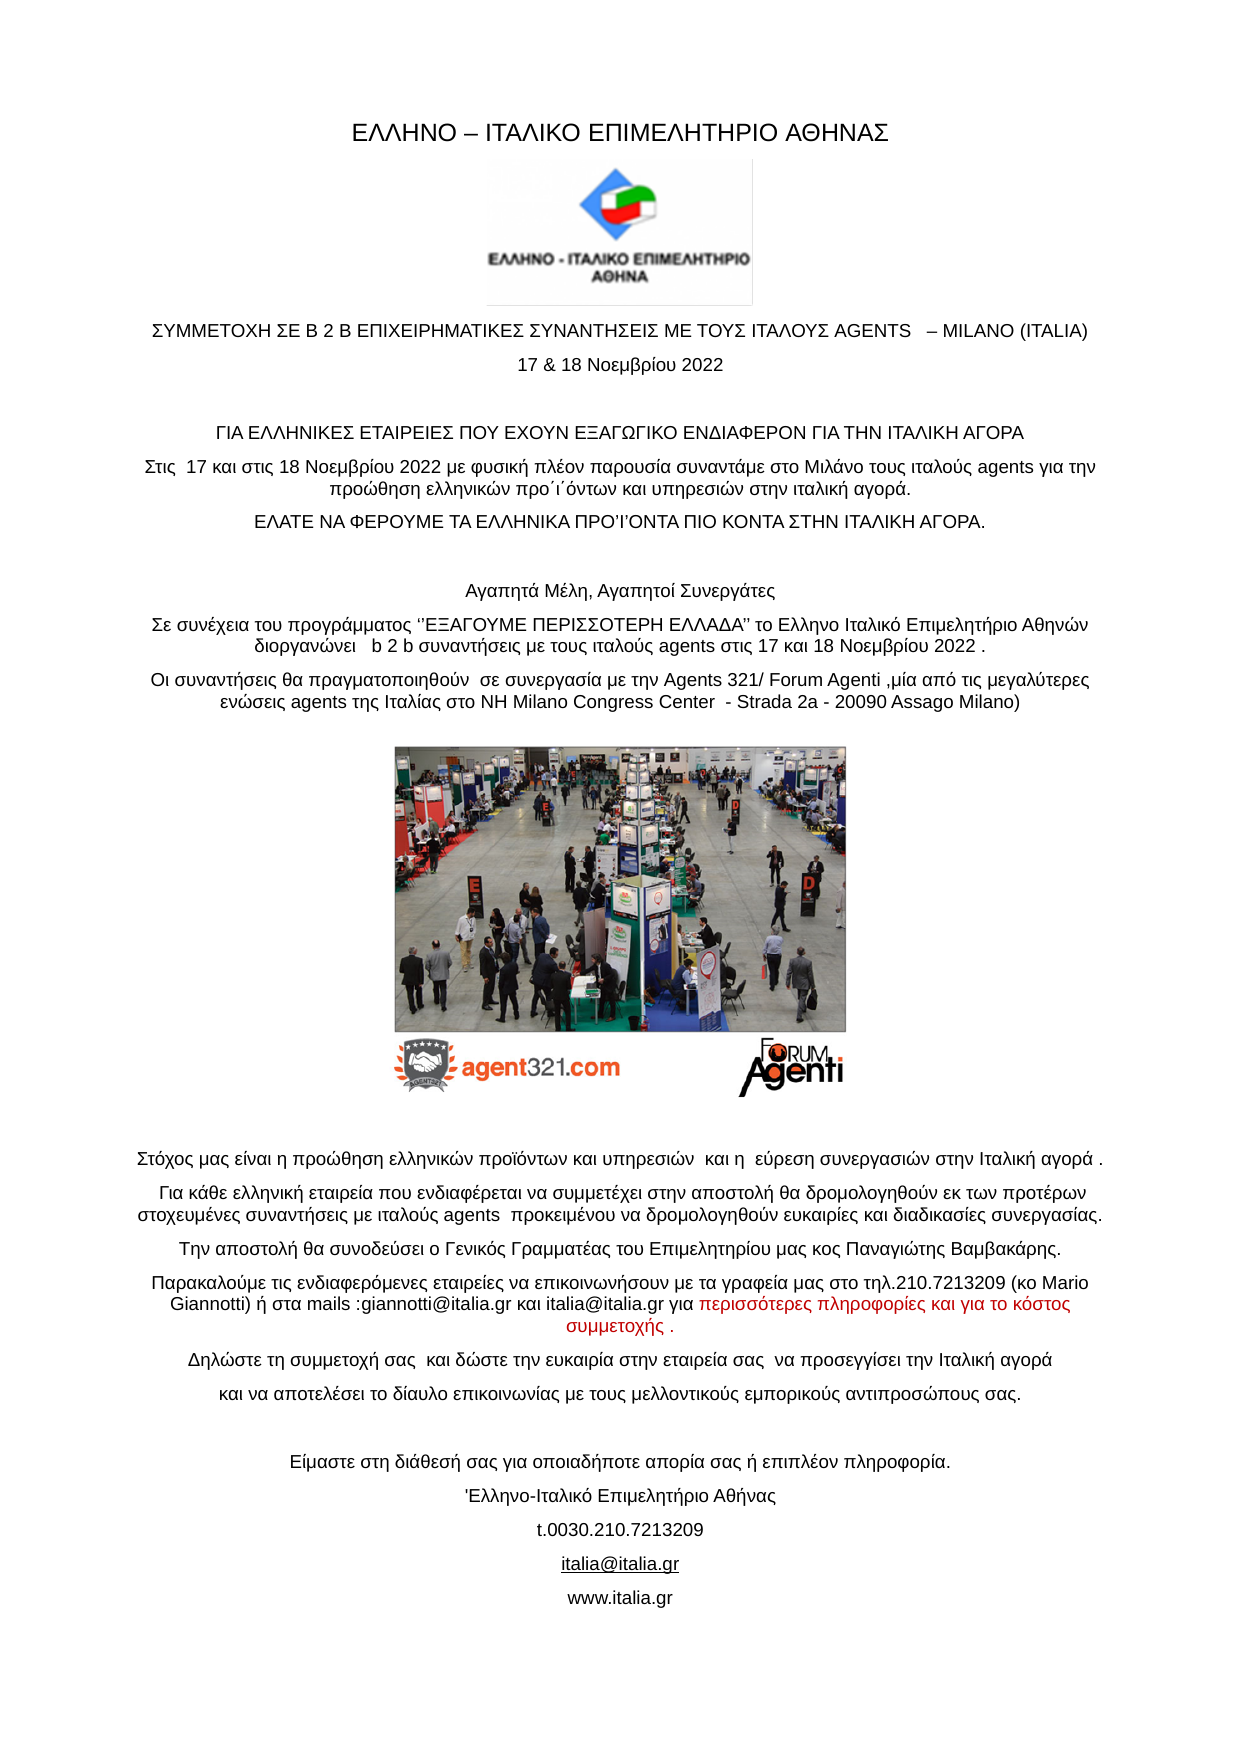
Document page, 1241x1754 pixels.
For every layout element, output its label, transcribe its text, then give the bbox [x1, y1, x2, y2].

text ΕΛΛΗΝΟ – ΙΤΑΛΙΚΟ ΕΠΙΜΕΛΗΤΗΡΙΟ ΑΘΗΝΑΣ [118, 118, 1122, 147]
text ΓΙΑ ΕΛΛΗΝΙΚΕΣ ΕΤΑΙΡΕΙΕΣ ΠΟΥ ΕΧΟΥΝ EΞΑΓΩΓΙΚΟ ΕΝΔΙΑΦΕΡΟΝ ΓΙΑ ΤΗΝ ΙΤΑΛΙΚΗ ΑΓΟΡΑ [118, 422, 1122, 443]
picture [369, 724, 872, 1102]
text ΕΛΑΤΕ ΝΑ ΦΕΡΟΥΜΕ ΤΑ ΕΛΛΗΝΙΚΑ ΠΡΟ’Ι’ΟΝΤΑ ΠΙΟ ΚΟΝΤΑ ΣΤΗΝ ΙΤΑΛΙΚΗ ΑΓΟΡΑ. [118, 511, 1122, 533]
text Είμαστε στη διάθεσή σας για οποιαδήποτε απορία σας ή επιπλέον πληροφορία. [118, 1451, 1122, 1472]
text italia@italia.gr [118, 1553, 1122, 1575]
text και να αποτελέσει το δίαυλο επικοινωνίας με τους μελλοντικούς εμπορικούς αντιπροσώπους σας. [118, 1383, 1122, 1404]
text Στις 17 και στις 18 Νοεμβρίου 2022 με φυσική πλέον παρουσία συναντάμε στο Μιλάνο τους ιταλούς agents για την προώθηση ελληνικών προ΄ι΄όντων και υπηρεσιών στην ιταλική αγορά. [118, 456, 1122, 499]
text 17 & 18 Νοεμβρίου 2022 [118, 353, 1122, 375]
text Για κάθε ελληνική εταιρεία που ενδιαφέρεται να συμμετέχει στην αποστολή θα δρομολογηθούν εκ των προτέρων στοχευμένες συναντήσεις με ιταλούς agents προκειμένου να δρομολογηθούν ευκαιρίες και διαδικασίες συνεργασίας. [118, 1182, 1122, 1225]
text Αγαπητά Μέλη, Αγαπητοί Συνεργάτες [118, 579, 1122, 601]
text Παρακαλούμε τις ενδιαφερόμενες εταιρείες να επικοινωνήσουν με τα γραφεία μας στο τηλ.210.7213209 (κο Mario Giannotti) ή στα mails :giannotti@italia.gr και italia@italia.gr για περισσότερες πληροφορίες και για το κόστος συμμετοχής . [118, 1272, 1122, 1336]
text Σε συνέχεια του προγράμματος ‘’ΕΞΑΓΟΥΜΕ ΠΕΡΙΣΣΟΤΕΡΗ ΕΛΛΑΔΑ’’ το Ελληνο Ιταλικό Επιμελητήριο Αθηνών διοργανώνει b 2 b συναντήσεις με τους ιταλούς agents στις 17 και 18 Νοεμβρίου 2022 . [118, 613, 1122, 657]
text Οι συναντήσεις θα πραγματοποιηθούν σε συνεργασία με την Agents 321/ Forum Agenti ,μία από τις μεγαλύτερες ενώσεις agents της Ιταλίας στο NH Milano Congress Center - Strada 2a - 20090 Assago Milano) [118, 669, 1122, 712]
text Tην αποστολή θα συνοδεύσει ο Γενικός Γραμματέας του Επιμελητηρίου μας κος Παναγιώτης Βαμβακάρης. [118, 1237, 1122, 1259]
picture [486, 159, 754, 307]
text Στόχος μας είναι η προώθηση ελληνικών προϊόντων και υπηρεσιών και η εύρεση συνεργασιών στην Ιταλική αγορά . [118, 1148, 1122, 1169]
text 'Ελληνο-Ιταλικό Επιμελητήριο Αθήνας [118, 1485, 1122, 1507]
text t.0030.210.7213209 [118, 1519, 1122, 1541]
text ΣΥΜΜΕΤΟΧΗ ΣΕ Β 2 Β ΕΠΙΧΕΙΡΗΜΑΤΙΚΕΣ ΣΥΝΑΝΤΗΣΕΙΣ ΜΕ ΤΟΥΣ ΙΤΑΛΟΥΣ AGENTS – MILANO (ITALIA) [118, 319, 1122, 341]
text www.italia.gr [118, 1587, 1122, 1609]
text Δηλώστε τη συμμετοχή σας και δώστε την ευκαιρία στην εταιρεία σας να προσεγγίσει την Ιταλική αγορά [118, 1349, 1122, 1370]
